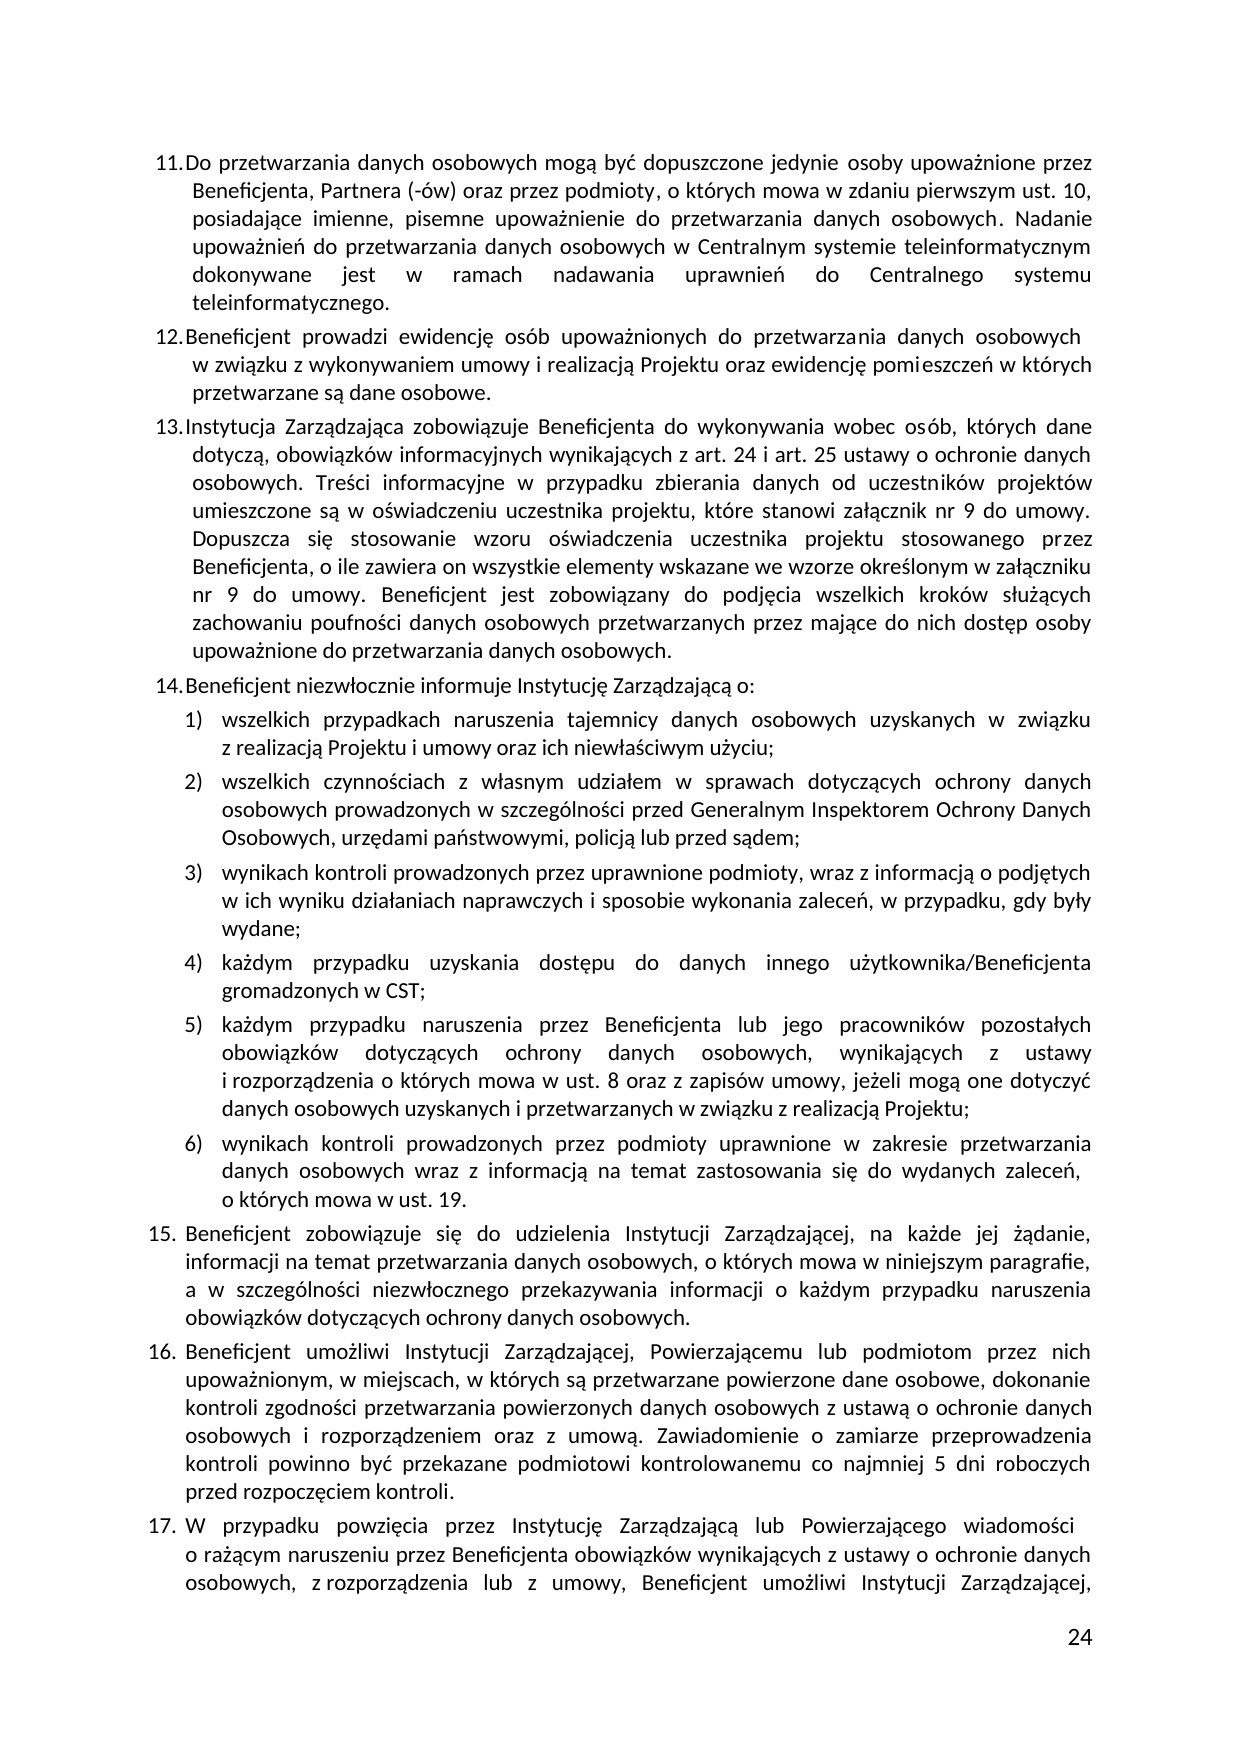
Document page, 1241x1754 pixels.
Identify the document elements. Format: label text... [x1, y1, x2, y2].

list Beneficjent niezwłocznie informuje Instytucję Zarządzającą o: [155, 671, 1092, 699]
list Beneficjent prowadzi ewidencję osób upoważnionych do przetwarzania danych osobowych w związku z wykonywaniem umowy i realizacją Projektu oraz ewidencję pomieszczeń w których przetwarzane są dane osobowe. [155, 322, 1092, 406]
list każdym przypadku uzyskania dostępu do danych innego użytkownika/Beneficjenta gromadzonych w CST; [184, 948, 1092, 1004]
list każdym przypadku naruszenia przez Beneficjenta lub jego pracowników pozostałych obowiązków dotyczących ochrony danych osobowych, wynikających z ustawy i rozporządzenia o których mowa w ust. 8 oraz z zapisów umowy, jeżeli mogą one dotyczyć danych osobowych uzyskanych i przetwarzanych w związku z realizacją Projektu; [184, 1010, 1092, 1122]
list wszelkich czynnościach z własnym udziałem w sprawach dotyczących ochrony danych osobowych prowadzonych w szczególności przed Generalnym Inspektorem Ochrony Danych Osobowych, urzędami państwowymi, policją lub przed sądem; [184, 767, 1092, 851]
list Instytucja Zarządzająca zobowiązuje Beneficjenta do wykonywania wobec osób, których dane dotyczą, obowiązków informacyjnych wynikających z art. 24 i art. 25 ustawy o ochronie danych osobowych. Treści informacyjne w przypadku zbierania danych od uczestników projektów umieszczone są w oświadczeniu uczestnika projektu, które stanowi załącznik nr 9 do umowy. Dopuszcza się stosowanie wzoru oświadczenia uczestnika projektu stosowanego przez Beneficjenta, o ile zawiera on wszystkie elementy wskazane we wzorze określonym w załączniku nr 9 do umowy. Beneficjent jest zobowiązany do podjęcia wszelkich kroków służących zachowaniu poufności danych osobowych przetwarzanych przez mające do nich dostęp osoby upoważnione do przetwarzania danych osobowych. [155, 412, 1092, 664]
list Do przetwarzania danych osobowych mogą być dopuszczone jedynie osoby upoważnione przez Beneficjenta, Partnera (-ów) oraz przez podmioty, o których mowa w zdaniu pierwszym ust. 10, posiadające imienne, pisemne upoważnienie do przetwarzania danych osobowych. Nadanie upoważnień do przetwarzania danych osobowych w Centralnym systemie teleinformatycznym dokonywane jest w ramach nadawania uprawnień do Centralnego systemu teleinformatycznego. [155, 148, 1092, 316]
list wynikach kontroli prowadzonych przez uprawnione podmioty, wraz z informacją o podjętych w ich wyniku działaniach naprawczych i sposobie wykonania zaleceń, w przypadku, gdy były wydane; [184, 858, 1092, 942]
list wynikach kontroli prowadzonych przez podmioty uprawnione w zakresie przetwarzania danych osobowych wraz z informacją na temat zastosowania się do wydanych zaleceń, o których mowa w ust. 19. [184, 1129, 1092, 1213]
list Beneficjent zobowiązuje się do udzielenia Instytucji Zarządzającej, na każde jej żądanie, informacji na temat przetwarzania danych osobowych, o których mowa w niniejszym paragrafie, a w szczególności niezwłocznego przekazywania informacji o każdym przypadku naruszenia obowiązków dotyczących ochrony danych osobowych. [148, 1219, 1092, 1331]
list wszelkich przypadkach naruszenia tajemnicy danych osobowych uzyskanych w związku z realizacją Projektu i umowy oraz ich niewłaściwym użyciu; [184, 705, 1092, 761]
list Beneficjent umożliwi Instytucji Zarządzającej, Powierzającemu lub podmiotom przez nich upoważnionym, w miejscach, w których są przetwarzane powierzone dane osobowe, dokonanie kontroli zgodności przetwarzania powierzonych danych osobowych z ustawą o ochronie danych osobowych i rozporządzeniem oraz z umową. Zawiadomienie o zamiarze przeprowadzenia kontroli powinno być przekazane podmiotowi kontrolowanemu co najmniej 5 dni roboczych przed rozpoczęciem kontroli. [148, 1337, 1092, 1505]
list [148, 1512, 1092, 1596]
